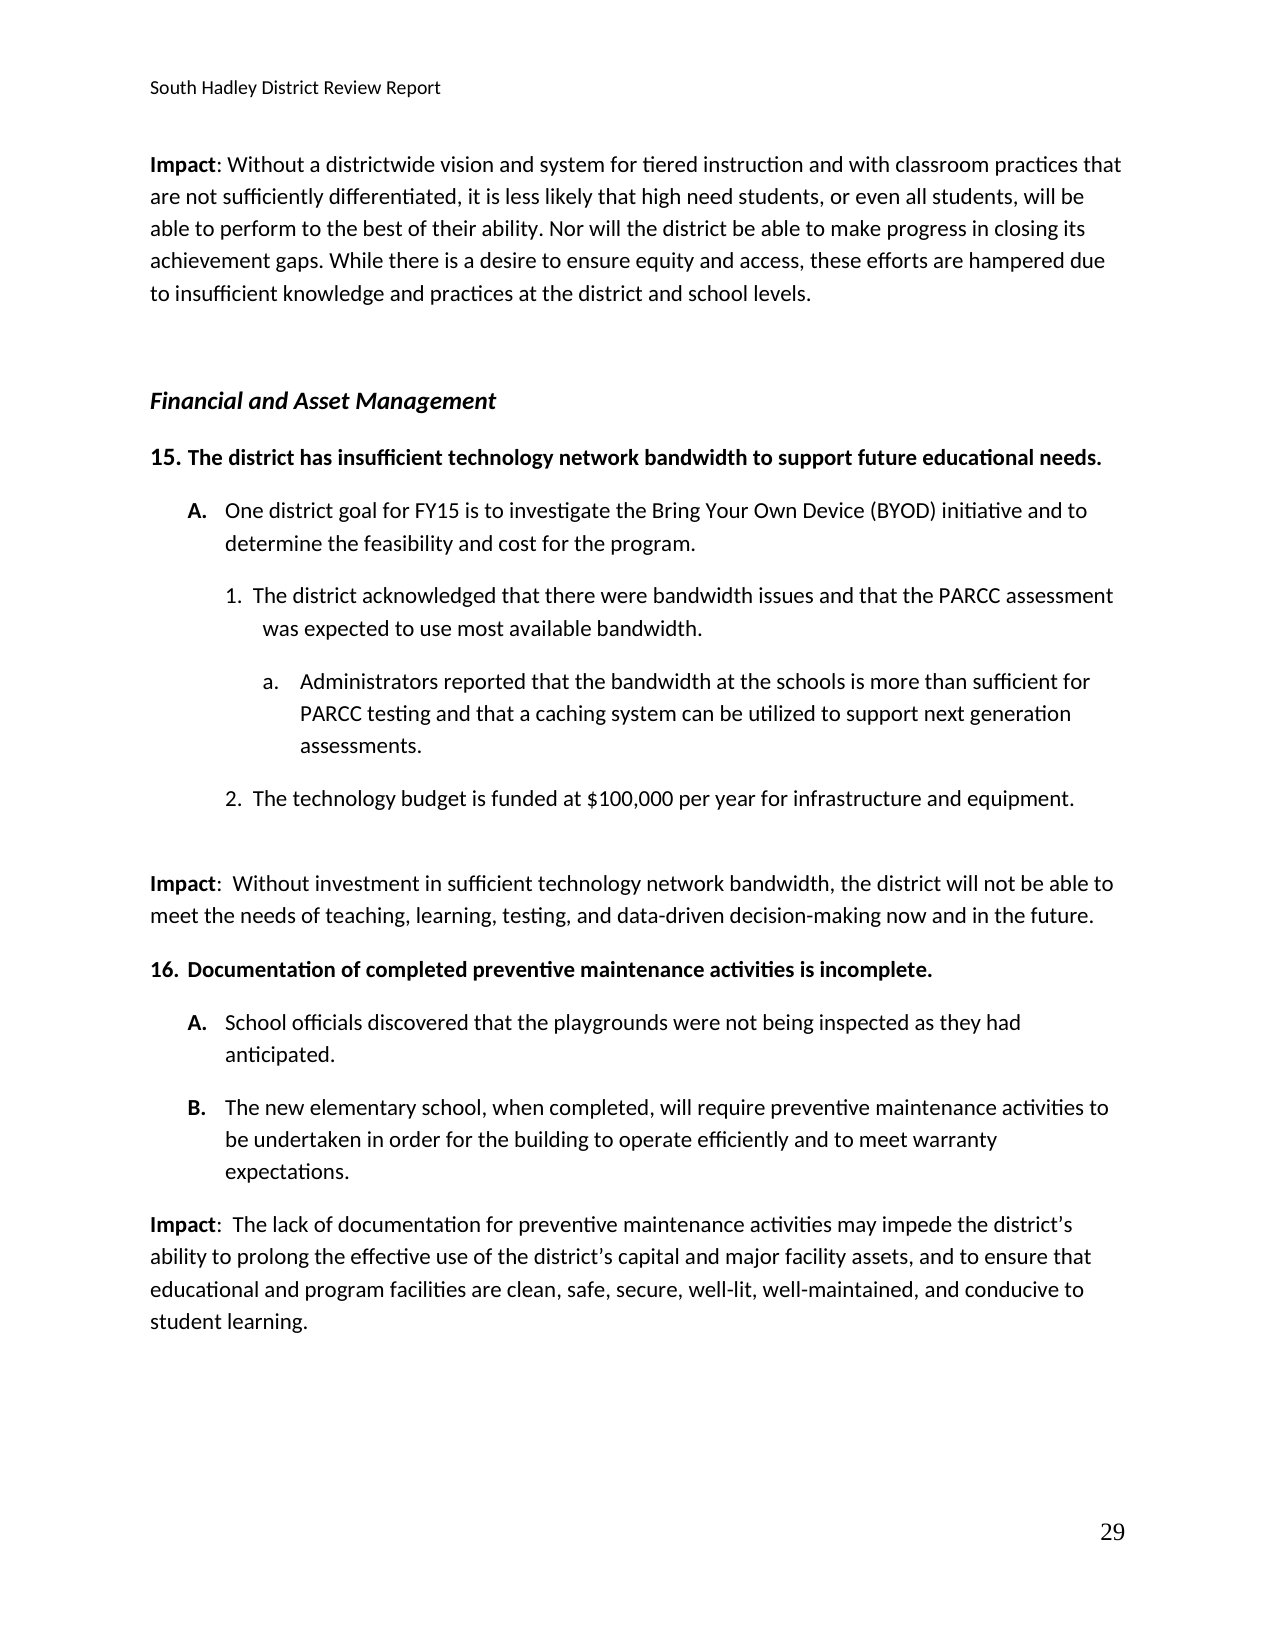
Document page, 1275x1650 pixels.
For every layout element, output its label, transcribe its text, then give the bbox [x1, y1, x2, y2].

text B. The new elementary school, when completed, will require preventive maintenance activities to be undertaken in order for the building to operate efficiently and to meet warranty expectations. [150, 1093, 1125, 1185]
text A. School officials discovered that the playgrounds were not being inspected as they had anticipated. [150, 1008, 1125, 1068]
text 2. The technology budget is funded at $100,000 per year for infrastructure and equipment. [225, 784, 1125, 844]
text A. One district goal for FY15 is to investigate the Bring Your Own Device (BYOD) initiative and to determine the feasibility and cost for the program. [187, 496, 1125, 557]
text a. Administrators reported that the bandwidth at the schools is more than sufficient for PARCC testing and that a caching system can be utilized to support next generation assessments. [225, 667, 1125, 759]
text Impact: The lack of documentation for preventive maintenance activities may impede the district’s ability to prolong the effective use of the district’s capital and major facility assets, and to ensure that educational and program facilities are clean, safe, secure, well-lit, well-maintained, and conducive to student learning. [150, 1210, 1125, 1335]
text 15. The district has insufficient technology network bandwidth to support future educational needs. [150, 441, 1125, 471]
text Impact: Without investment in sufficient technology network bandwidth, the district will not be able to meet the needs of teaching, learning, testing, and data-driven decision-making now and in the future. [150, 869, 1125, 930]
text Financial and Asset Management [150, 385, 1125, 415]
text 1. The district acknowledged that there were bandwidth issues and that the PARCC assessment was expected to use most available bandwidth. [225, 582, 1125, 642]
text Impact: Without a districtwide vision and system for tiered instruction and with classroom practices that are not sufficiently differentiated, it is less likely that high need students, or even all students, will be able to perform to the best of their ability. Nor will the district be able to make progress in closing its achievement gaps. While there is a desire to ensure equity and access, these efforts are hampered due to insufficient knowledge and practices at the district and school levels. [150, 150, 1125, 307]
text 16. Documentation of completed preventive maintenance activities is incomplete. [150, 955, 1125, 983]
